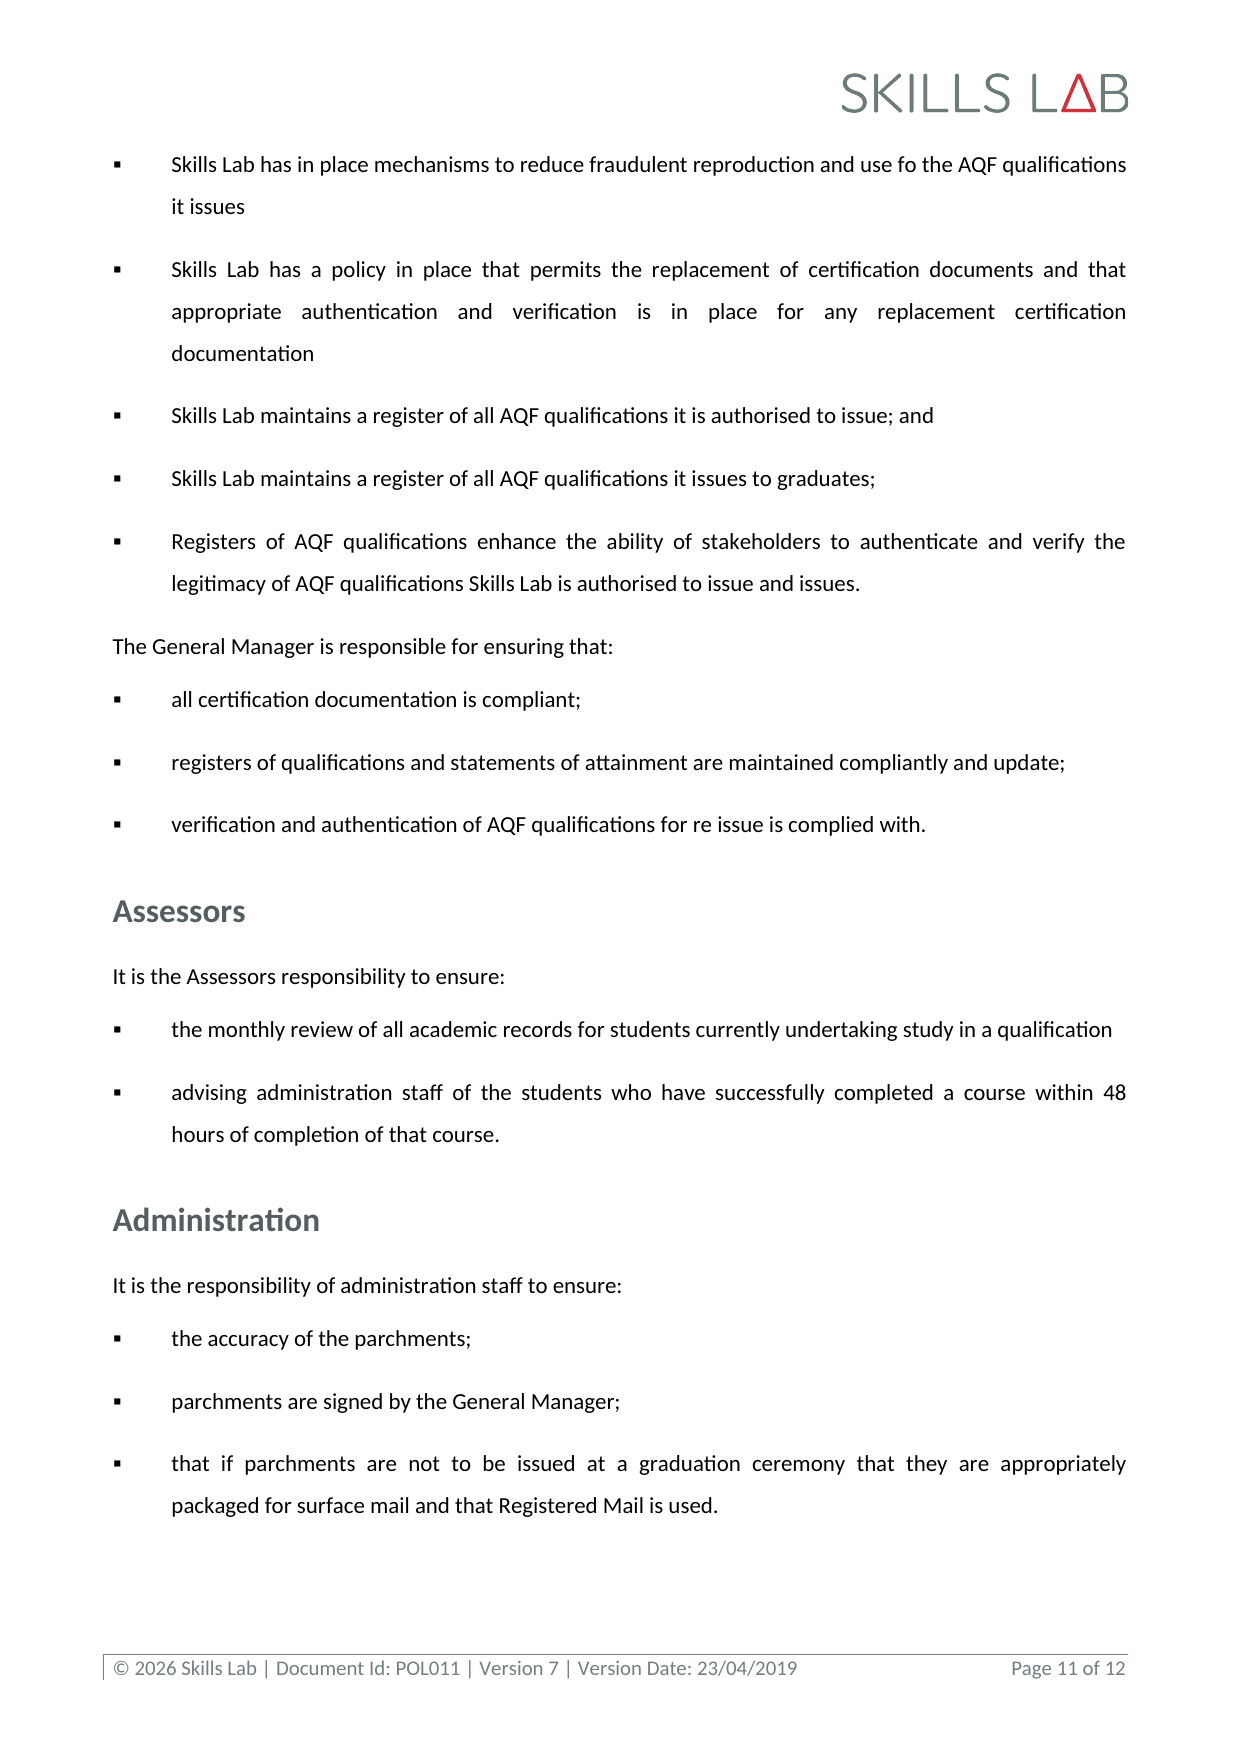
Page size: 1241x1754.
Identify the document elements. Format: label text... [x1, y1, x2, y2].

picture [842, 73, 1129, 113]
text It is the responsibility of administration staff to ensure: [112, 1271, 1128, 1299]
text It is the Assessors responsibility to ensure: [112, 962, 1128, 990]
list Registers of AQF qualifications enhance the ability of stakeholders to authenticate and verify the legitimacy of AQF qualifications Skills Lab is authorised to issue and issues. [112, 527, 1128, 597]
subtitle Assessors [112, 890, 1128, 931]
text The General Manager is responsible for ensuring that: [112, 632, 1128, 660]
list parchments are signed by the General Manager; [112, 1387, 1128, 1415]
list the accuracy of the parchments; [112, 1324, 1128, 1352]
list all certification documentation is compliant; [112, 685, 1128, 713]
list registers of qualifications and statements of attainment are maintained compliantly and update; [112, 748, 1128, 776]
subtitle Administration [112, 1199, 1128, 1240]
list Skills Lab maintains a register of all AQF qualifications it issues to graduates; [112, 464, 1128, 492]
list that if parchments are not to be issued at a graduation ceremony that they are appropriately packaged for surface mail and that Registered Mail is used. [112, 1449, 1128, 1519]
list the monthly review of all academic records for students currently undertaking study in a qualification [112, 1015, 1128, 1043]
list Skills Lab has a policy in place that permits the replacement of certification documents and that appropriate authentication and verification is in place for any replacement certification documentation [112, 255, 1128, 367]
list verification and authentication of AQF qualifications for re issue is complied with. [112, 811, 1128, 839]
list advising administration staff of the students who have successfully completed a course within 48 hours of completion of that course. [112, 1078, 1128, 1148]
list Skills Lab has in place mechanisms to reduce fraudulent reproduction and use fo the AQF qualifications it issues [112, 150, 1128, 220]
list Skills Lab maintains a register of all AQF qualifications it is authorised to issue; and [112, 402, 1128, 429]
